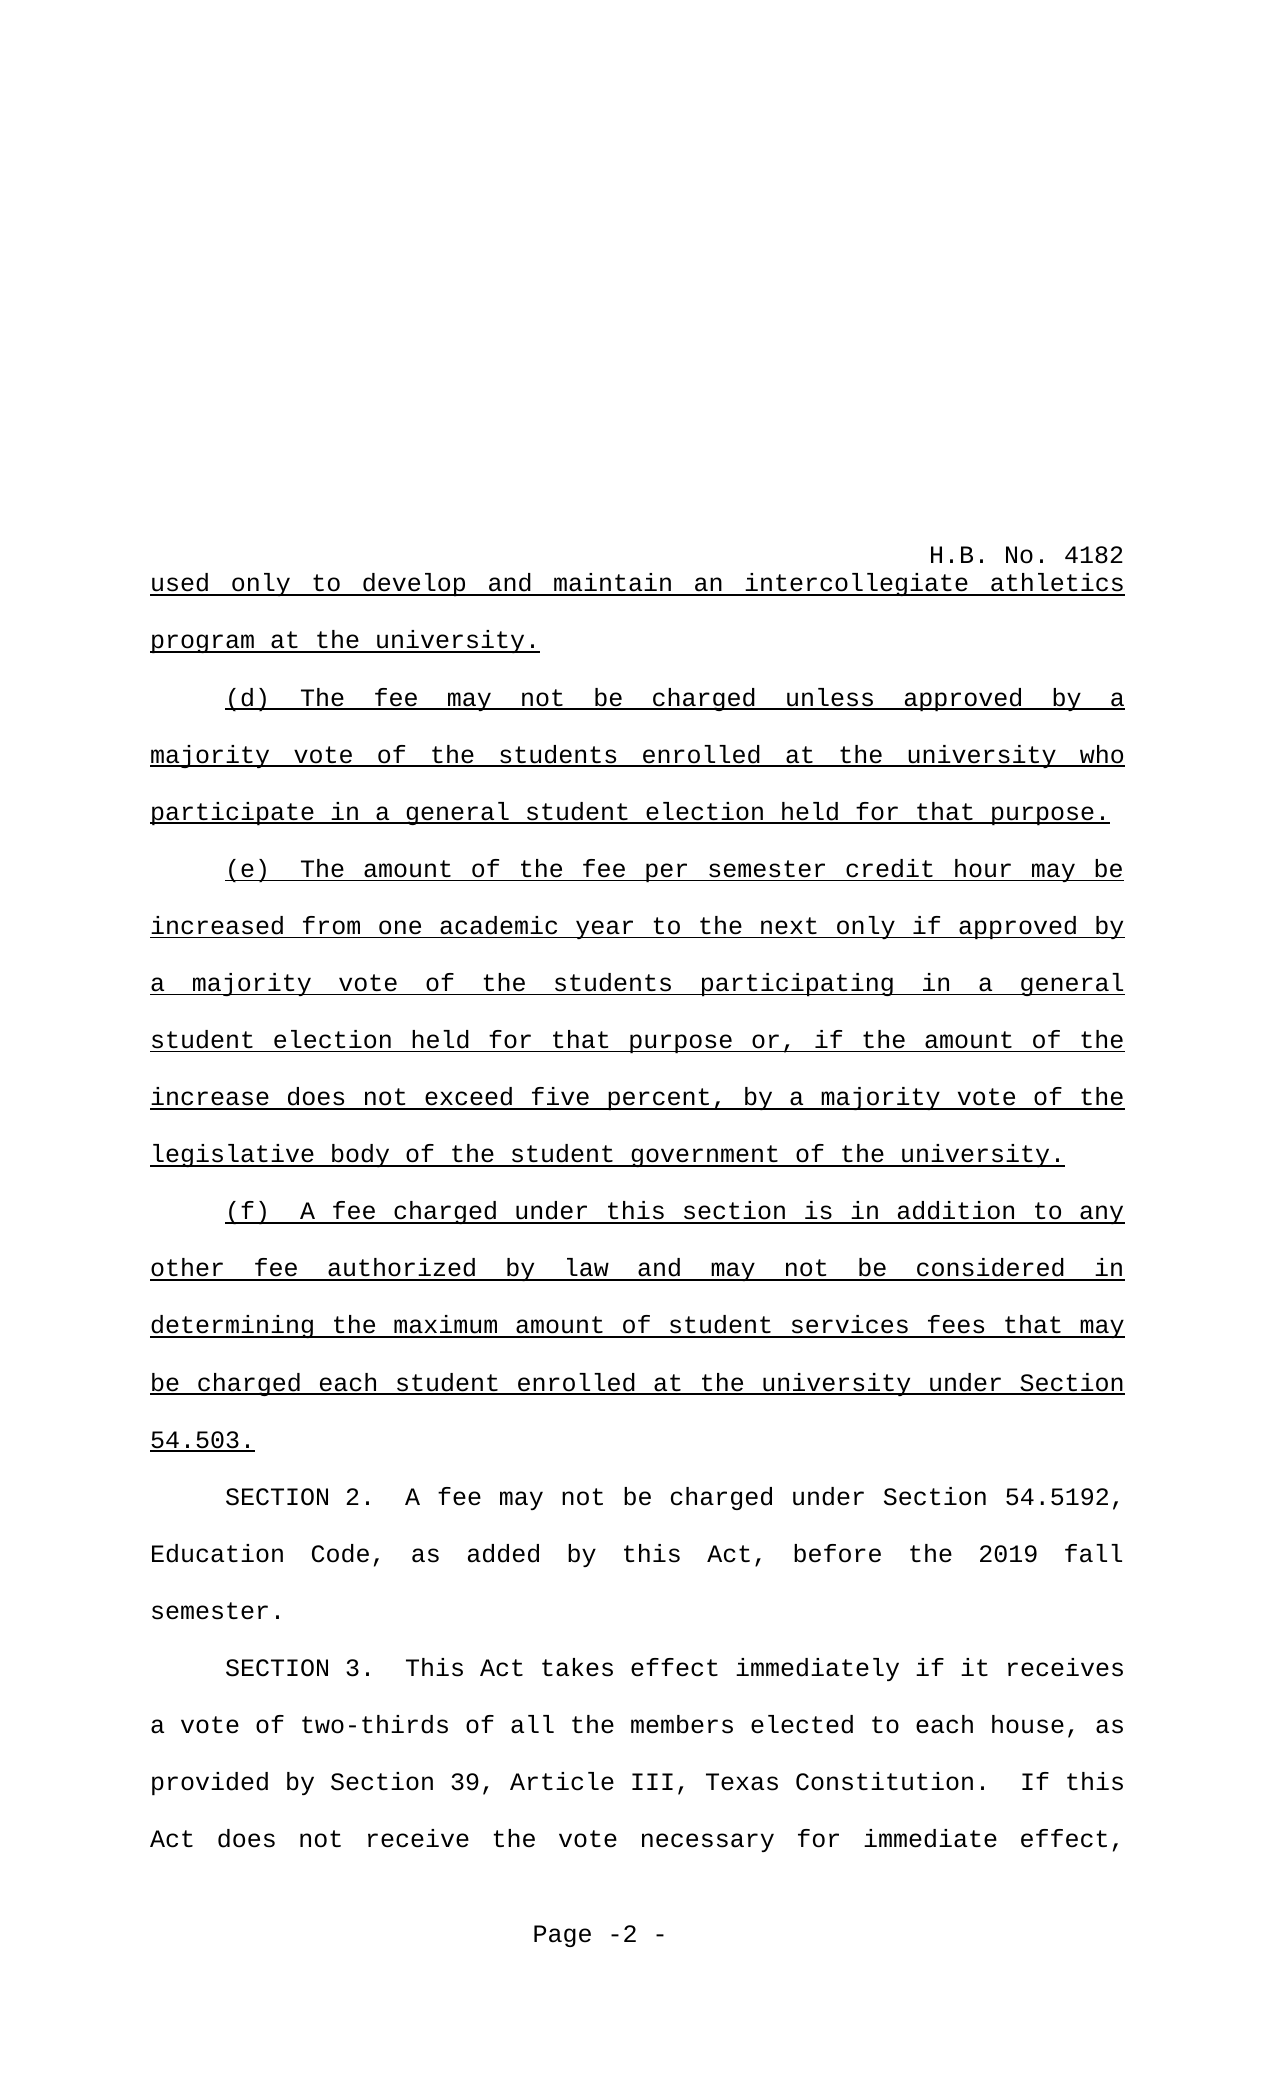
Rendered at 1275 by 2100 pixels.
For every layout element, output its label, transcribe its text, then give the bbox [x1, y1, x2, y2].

text (d) The fee may not be charged unless approved by a majority vote of the students enrolled at the university who participate in a general student election held for that purpose. [150, 685, 1125, 765]
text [150, 571, 1125, 594]
text (e) The amount of the fee per semester credit hour may be increased from one academic year to the next only if approved by a majority vote of the students participating in a general student election held for that purpose or, if the amount of the increase does not exceed five percent, by a majority vote of the legislative body of the student government of the university. [150, 1052, 1125, 1108]
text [150, 596, 1125, 656]
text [150, 1655, 1125, 1855]
text (e) The amount of the fee per semester credit hour may be increased from one academic year to the next only if approved by a majority vote of the students participating in a general student election held for that purpose or, if the amount of the increase does not exceed five percent, by a majority vote of the legislative body of the student government of the university. [150, 856, 1125, 937]
text (d) The fee may not be charged unless approved by a majority vote of the students enrolled at the university who participate in a general student election held for that purpose. [150, 767, 1125, 828]
text SECTION 2. A fee may not be charged under Section 54.5192, Education Code, as added by this Act, before the 2019 fall semester. [150, 1484, 1125, 1627]
text (e) The amount of the fee per semester credit hour may be increased from one academic year to the next only if approved by a majority vote of the students participating in a general student election held for that purpose or, if the amount of the increase does not exceed five percent, by a majority vote of the legislative body of the student government of the university. [150, 995, 1125, 1051]
text (f) A fee charged under this section is in addition to any other fee authorized by law and may not be considered in determining the maximum amount of student services fees that may be charged each student enrolled at the university under Section 54.503. [150, 1395, 1125, 1456]
text (f) A fee charged under this section is in addition to any other fee authorized by law and may not be considered in determining the maximum amount of student services fees that may be charged each student enrolled at the university under Section 54.503. [150, 1338, 1125, 1393]
text (e) The amount of the fee per semester credit hour may be increased from one academic year to the next only if approved by a majority vote of the students participating in a general student election held for that purpose or, if the amount of the increase does not exceed five percent, by a majority vote of the legislative body of the student government of the university. [150, 938, 1125, 994]
text (f) A fee charged under this section is in addition to any other fee authorized by law and may not be considered in determining the maximum amount of student services fees that may be charged each student enrolled at the university under Section 54.503. [150, 1281, 1125, 1336]
text (e) The amount of the fee per semester credit hour may be increased from one academic year to the next only if approved by a majority vote of the students participating in a general student election held for that purpose or, if the amount of the increase does not exceed five percent, by a majority vote of the legislative body of the student government of the university. [150, 1110, 1125, 1170]
text (f) A fee charged under this section is in addition to any other fee authorized by law and may not be considered in determining the maximum amount of student services fees that may be charged each student enrolled at the university under Section 54.503. [150, 1199, 1125, 1279]
